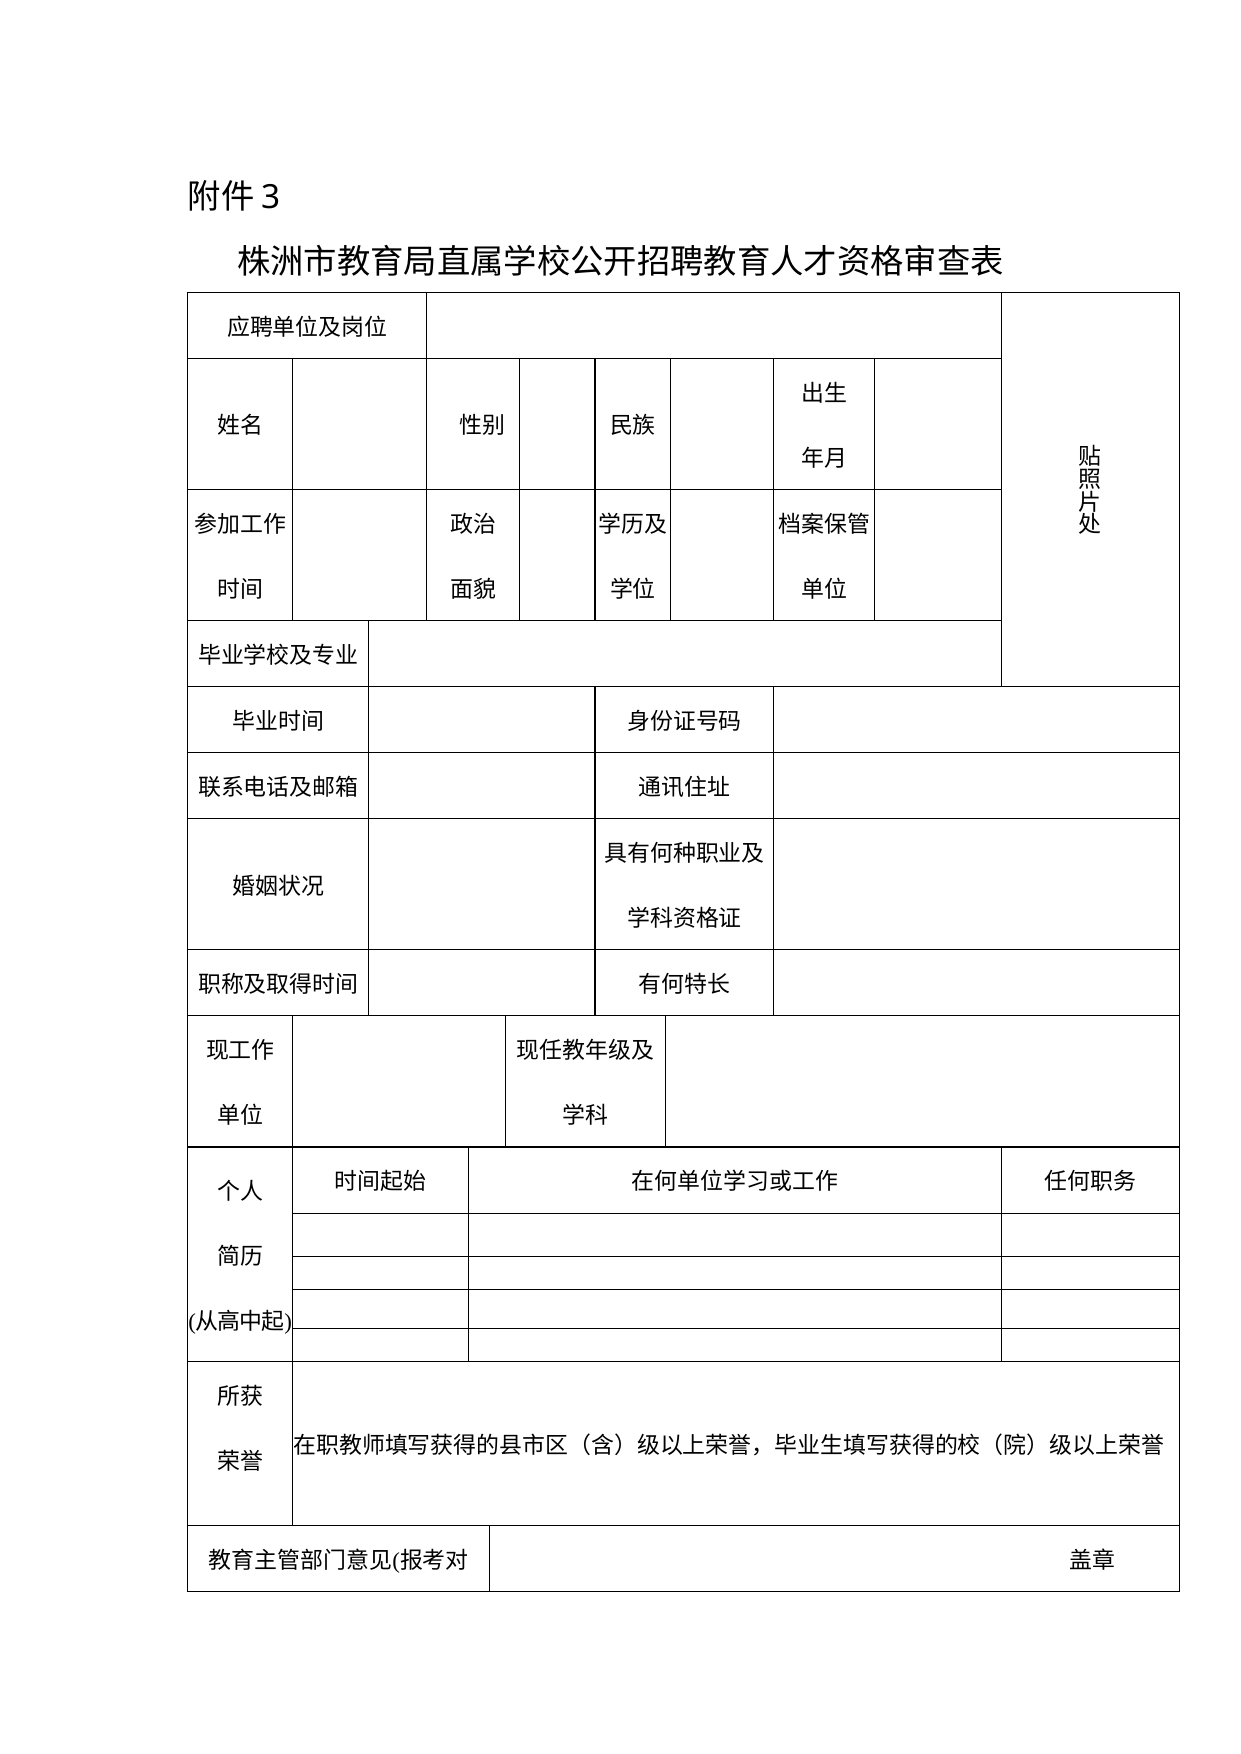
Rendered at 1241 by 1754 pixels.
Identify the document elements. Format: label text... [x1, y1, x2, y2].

table_cell 所获 荣誉 [188, 1362, 292, 1525]
table_cell 现任教年级及学科 [506, 1016, 665, 1146]
table_cell 盖章 年 月 日 [490, 1526, 1179, 1591]
table_cell [369, 819, 594, 949]
table_cell [369, 621, 1001, 686]
table_cell [1002, 1214, 1179, 1256]
table_cell [369, 950, 594, 1015]
table_cell [293, 490, 426, 620]
table_header [427, 293, 1001, 358]
table_cell [293, 1329, 468, 1361]
table_cell [1002, 1290, 1179, 1328]
table_cell 姓名 [188, 359, 292, 489]
table_cell 时间起始 [293, 1148, 468, 1212]
table_cell [671, 490, 773, 620]
table_cell [774, 687, 1179, 752]
table_cell [369, 687, 594, 752]
table_cell 身份证号码 [596, 687, 773, 752]
table_cell 联系电话及邮箱 [188, 753, 368, 818]
table_cell 具有何种职业及学科资格证 [596, 819, 773, 949]
table_cell [875, 490, 1001, 620]
table_cell [469, 1257, 1001, 1289]
table_cell 在何单位学习或工作 [469, 1148, 1001, 1212]
text 附件3 [187, 162, 1053, 227]
table_cell [469, 1290, 1001, 1328]
table_cell [774, 753, 1179, 818]
table_cell 学历及学位 [596, 490, 670, 620]
table_header 应聘单位及岗位 [188, 293, 426, 358]
table_cell [520, 490, 594, 620]
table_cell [188, 1526, 489, 1591]
table_cell 毕业学校及专业 [188, 621, 368, 686]
table_cell [666, 1016, 1179, 1146]
table_cell [1002, 1257, 1179, 1289]
table_cell [774, 819, 1179, 949]
table_cell 参加工作时间 [188, 490, 292, 620]
table_cell 任何职务 [1002, 1148, 1179, 1212]
table_cell 政治 面貌 [427, 490, 519, 620]
table_cell [293, 1290, 468, 1328]
table_cell 职称及取得时间 [188, 950, 368, 1015]
table_cell [1002, 1329, 1179, 1361]
table_cell 婚姻状况 [188, 819, 368, 949]
table_cell 在职教师填写获得的县市区（含）级以上荣誉，毕业生填写获得的校（院）级以上荣誉 [293, 1362, 1179, 1525]
table_cell [369, 753, 594, 818]
table_cell [520, 359, 594, 489]
table_cell 个人 简历 (从高中起) [188, 1148, 292, 1361]
table_cell [469, 1214, 1001, 1256]
table_cell [671, 359, 773, 489]
table_cell [293, 1214, 468, 1256]
table_cell [293, 1016, 505, 1146]
table_cell 性别 [427, 359, 519, 489]
table_header 贴照片处 [1002, 293, 1179, 686]
table_cell 出生 年月 [774, 359, 874, 489]
table_cell 档案保管单位 [774, 490, 874, 620]
table_cell 通讯住址 [596, 753, 773, 818]
table_cell 现工作 单位 [188, 1016, 292, 1146]
text 株洲市教育局直属学校公开招聘教育人才资格审查表 [187, 227, 1053, 292]
table_cell [293, 1257, 468, 1289]
table_cell [774, 950, 1179, 1015]
table_cell 民族 [596, 359, 670, 489]
table_cell [469, 1329, 1001, 1361]
table_cell [875, 359, 1001, 489]
table_cell 有何特长 [596, 950, 773, 1015]
table_cell 毕业时间 [188, 687, 368, 752]
table_cell [293, 359, 426, 489]
